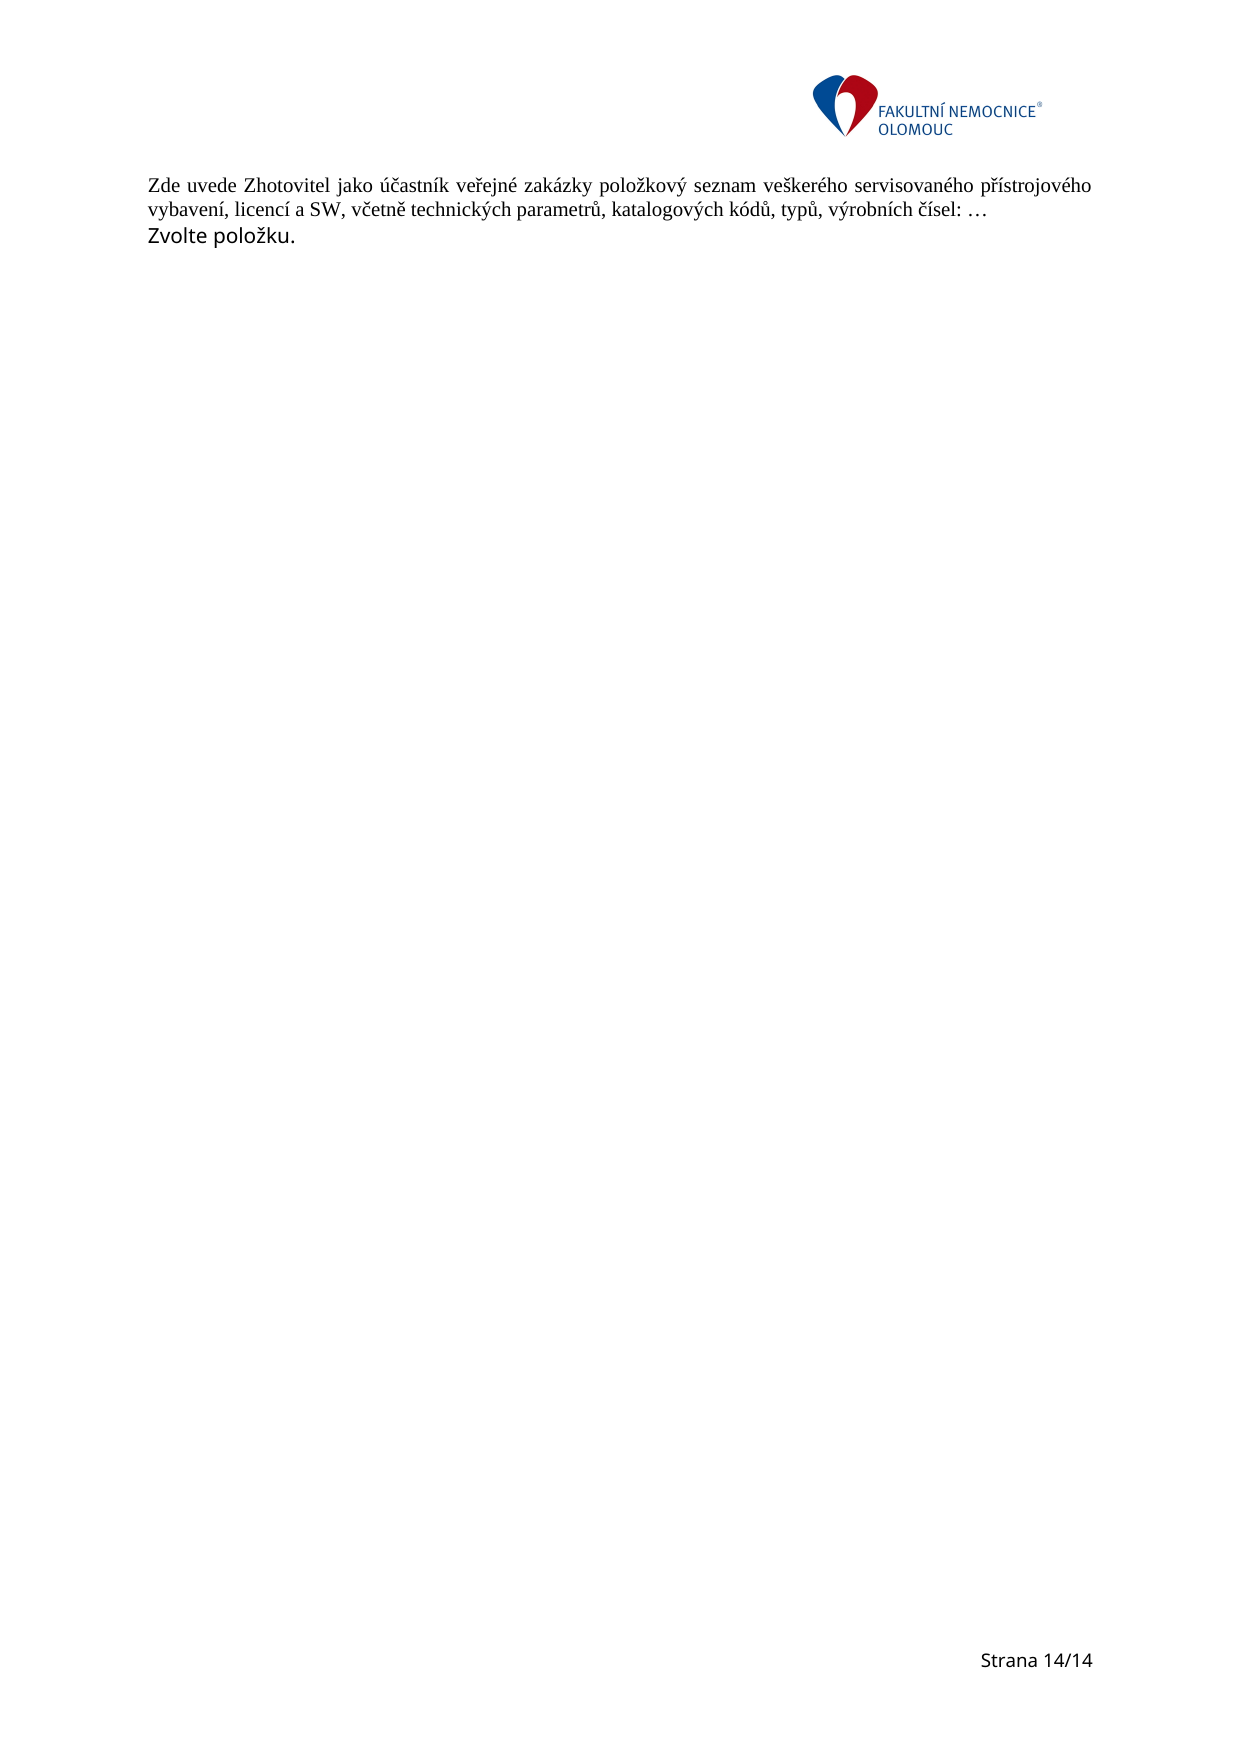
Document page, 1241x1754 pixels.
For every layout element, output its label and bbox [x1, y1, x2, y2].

picture [811, 73, 1043, 138]
